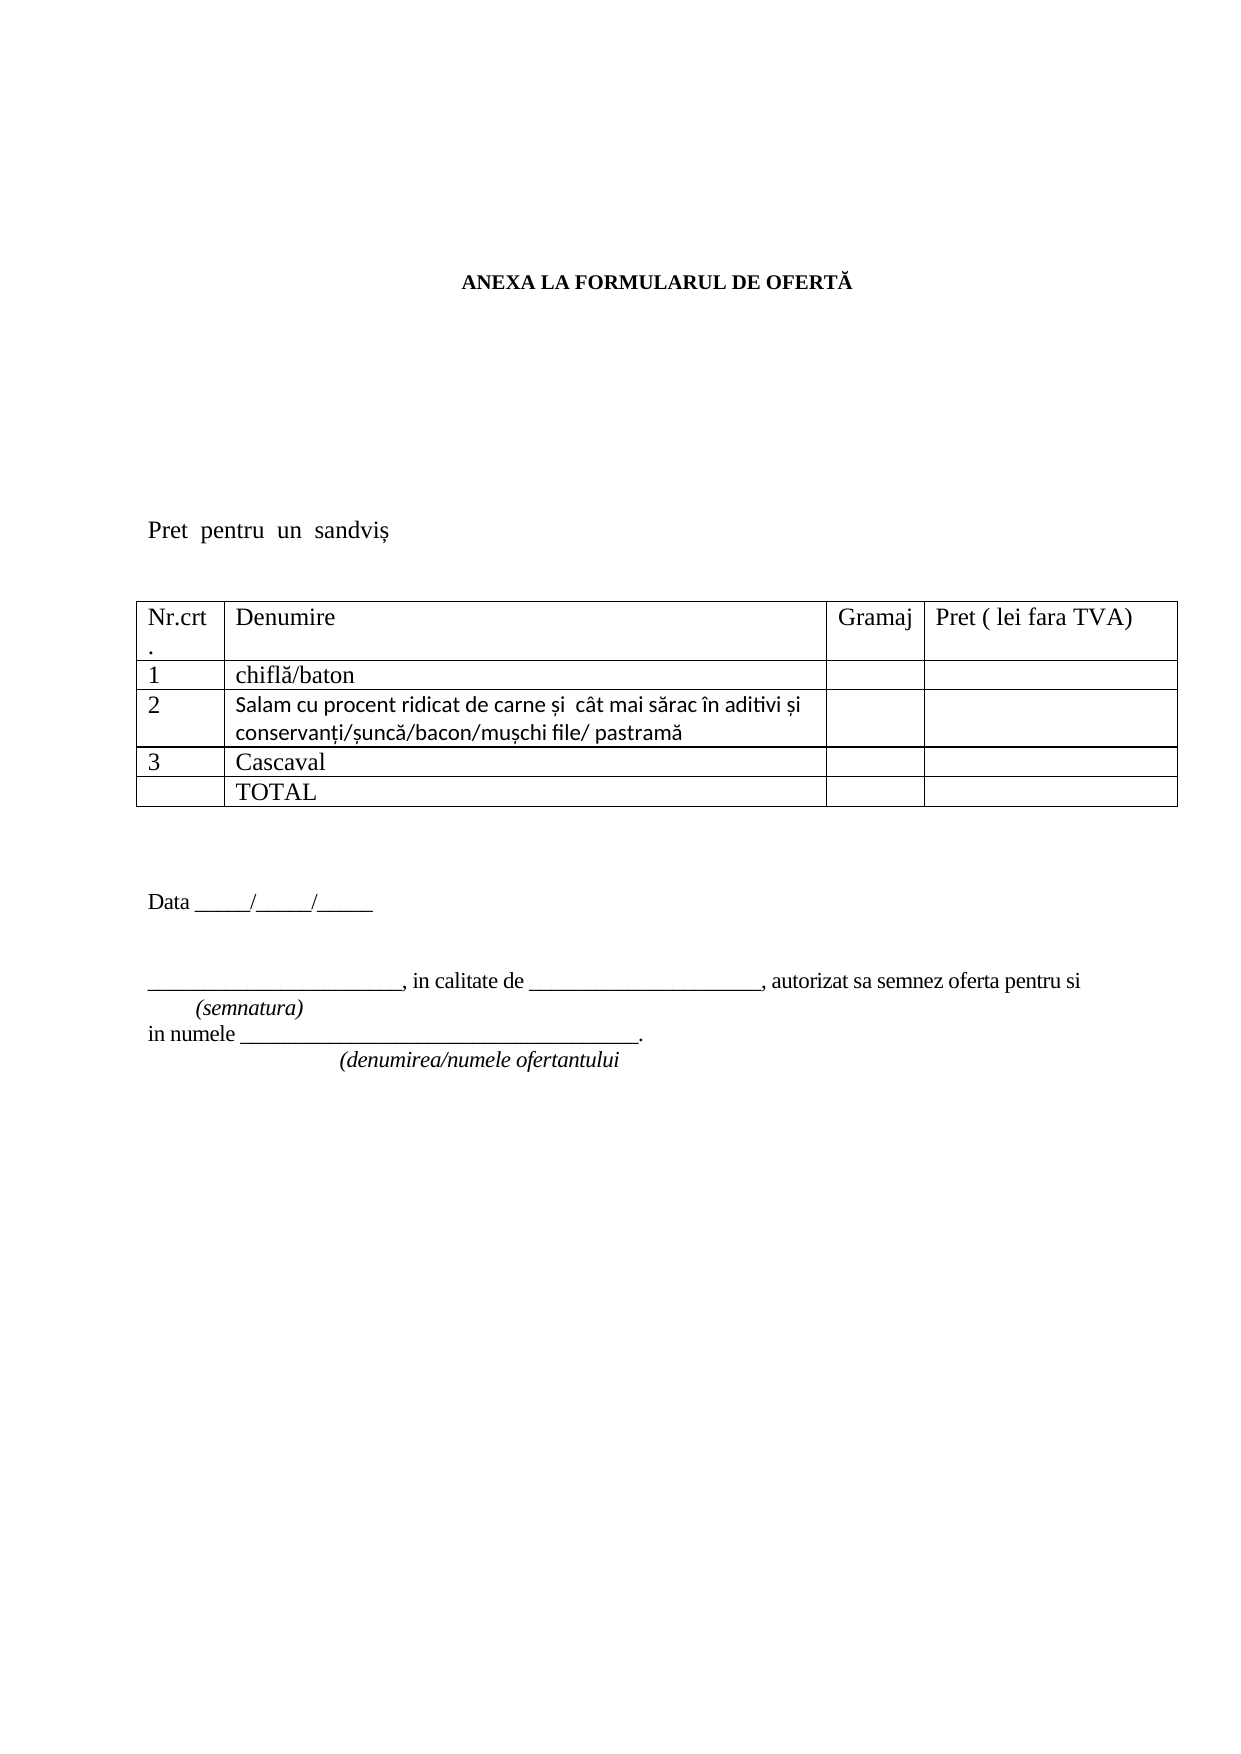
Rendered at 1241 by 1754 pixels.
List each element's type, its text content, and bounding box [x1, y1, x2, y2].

table_cell 2 [137, 690, 224, 746]
table_header Denumire [225, 602, 826, 659]
text in numele ____________________________________. [148, 1020, 1167, 1047]
table_cell [827, 690, 924, 746]
text _______________________, in calitate de _____________________, autorizat sa semnez oferta pentru si [148, 967, 1167, 994]
text (denumirea/numele ofertantului [148, 1047, 1167, 1073]
table_cell Cascaval [225, 748, 826, 776]
table_cell [925, 661, 1177, 689]
table_cell 3 [137, 748, 224, 776]
table_cell chiflă/baton [225, 661, 826, 689]
table_cell [925, 748, 1177, 776]
text (semnatura) [148, 994, 1167, 1020]
table_cell [827, 777, 924, 806]
table_cell [827, 748, 924, 776]
table_header Gramaj [827, 602, 924, 659]
table_cell [925, 690, 1177, 746]
table_cell [827, 661, 924, 689]
text Pret pentru un sandviș [148, 515, 1167, 543]
table_cell [925, 777, 1177, 806]
table_cell TOTAL [225, 777, 826, 806]
table_cell Salam cu procent ridicat de carne și cât mai sărac în aditivi și conservanți/șuncă/bacon/mușchi file/ pastramă [225, 690, 826, 746]
table_cell 1 [137, 661, 224, 689]
text ANEXA LA FORMULARUL DE OFERTĂ [148, 270, 1167, 294]
table_cell [137, 777, 224, 806]
text Data _____/_____/_____ [148, 888, 1167, 915]
table_header Nr.crt. [137, 602, 224, 659]
table_header Pret ( lei fara TVA) [925, 602, 1177, 659]
